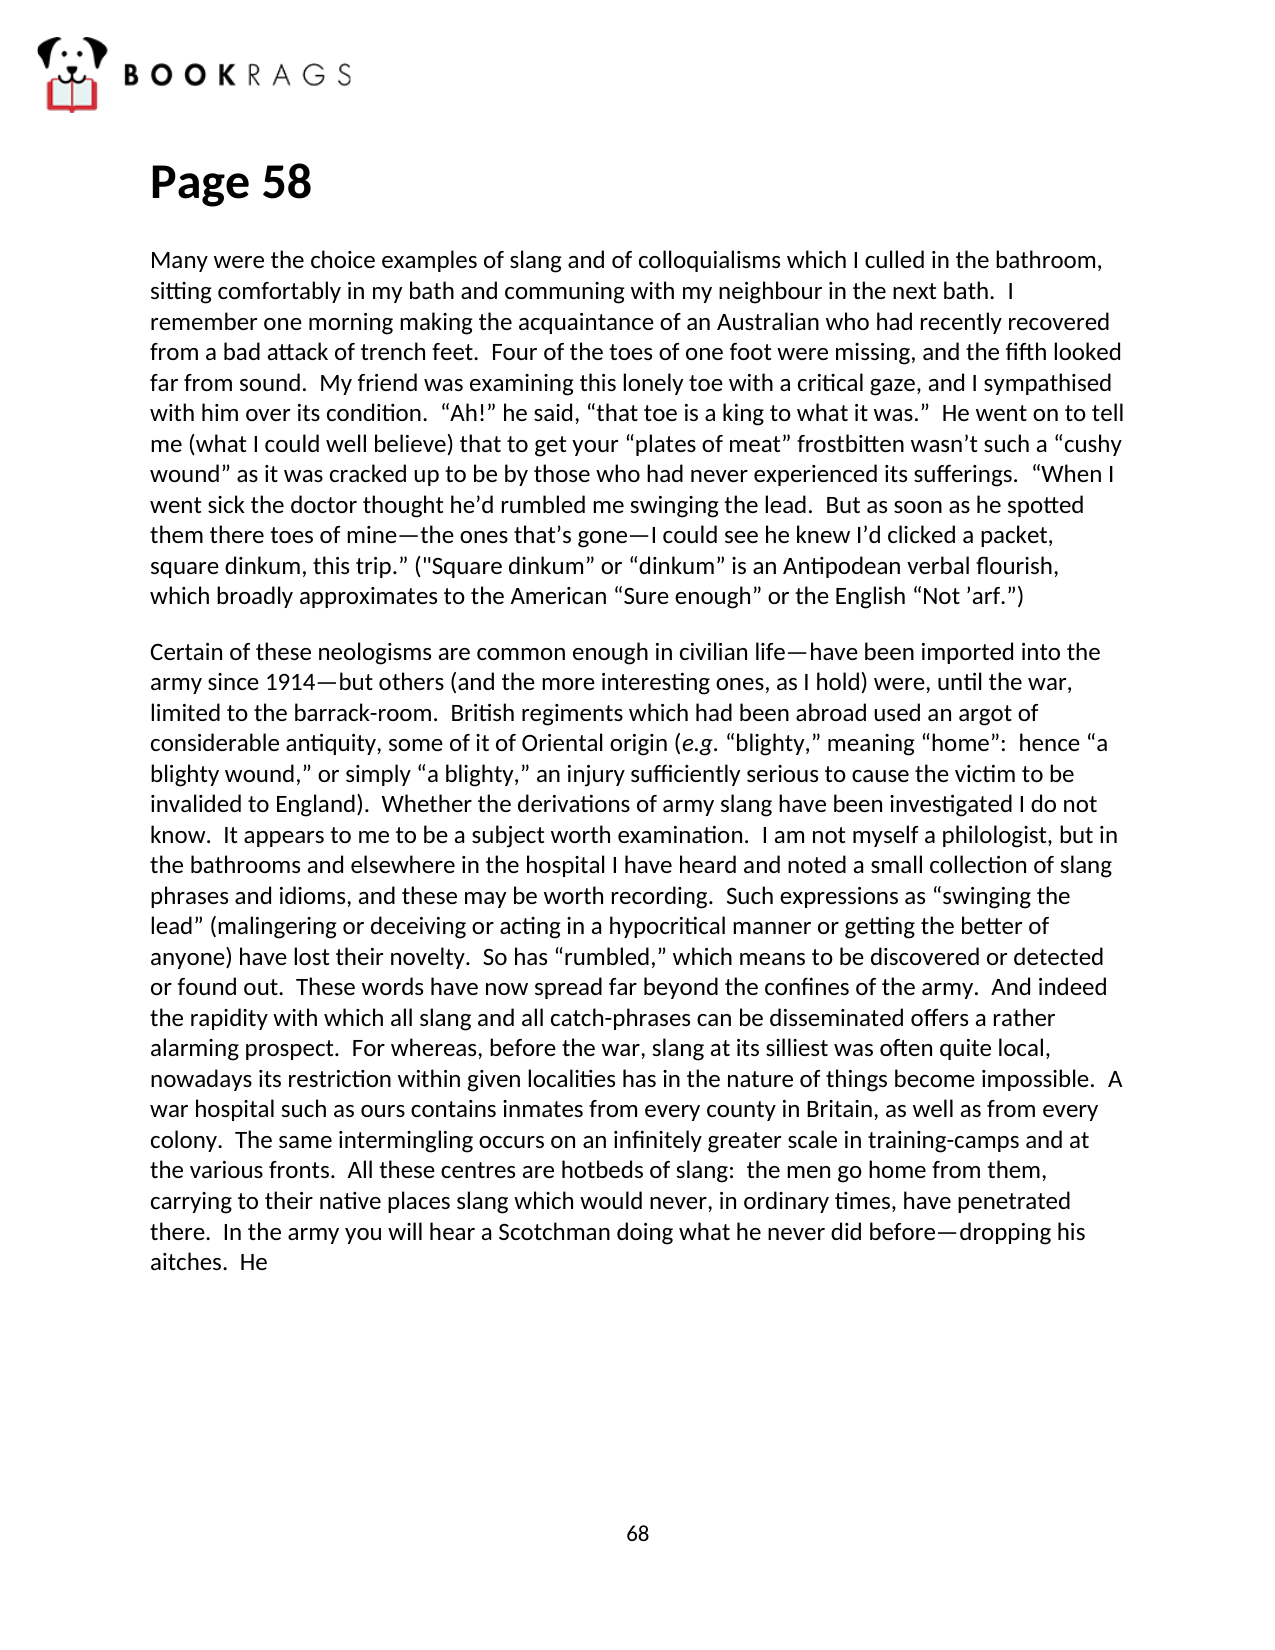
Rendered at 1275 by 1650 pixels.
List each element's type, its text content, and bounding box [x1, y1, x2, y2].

picture [37, 37, 351, 113]
text Many were the choice examples of slang and of colloquialisms which I culled in the bathroom, sitting comfortably in my bath and communing with my neighbour in the next bath. I remember one morning making the acquaintance of an Australian who had recently recovered from a bad attack of trench feet. Four of the toes of one foot were missing, and the fifth looked far from sound. My friend was examining this lonely toe with a critical gaze, and I sympathised with him over its condition. “Ah!” he said, “that toe is a king to what it was.” He went on to tell me (what I could well believe) that to get your “plates of meat” frostbitten wasn’t such a “cushy wound” as it was cracked up to be by those who had never experienced its sufferings. “When I went sick the doctor thought he’d rumbled me swinging the lead. But as soon as he spotted them there toes of mine—­the ones that’s gone—­I could see he knew I’d clicked a packet, square dinkum, this trip.” ("Square dinkum” or “dinkum” is an Antipodean verbal flourish, which broadly approximates to the American “Sure enough” or the English “Not ’arf.”) [150, 244, 1125, 611]
text Page 58 [150, 150, 1125, 211]
text Certain of these neologisms are common enough in civilian life—­have been imported into the army since 1914—­but others (and the more interesting ones, as I hold) were, until the war, limited to the barrack-room. British regiments which had been abroad used an argot of considerable antiquity, some of it of Oriental origin (e.g. “blighty,” meaning “home”: hence “a blighty wound,” or simply “a blighty,” an injury sufficiently serious to cause the victim to be invalided to England). Whether the derivations of army slang have been investigated I do not know. It appears to me to be a subject worth examination. I am not myself a philologist, but in the bathrooms and elsewhere in the hospital I have heard and noted a small collection of slang phrases and idioms, and these may be worth recording. Such expressions as “swinging the lead” (malingering or deceiving or acting in a hypocritical manner or getting the better of anyone) have lost their novelty. So has “rumbled,” which means to be discovered or detected or found out. These words have now spread far beyond the confines of the army. And indeed the rapidity with which all slang and all catch-phrases can be disseminated offers a rather alarming prospect. For whereas, before the war, slang at its silliest was often quite local, nowadays its restriction within given localities has in the nature of things become impossible. A war hospital such as ours contains inmates from every county in Britain, as well as from every colony. The same intermingling occurs on an infinitely greater scale in training-camps and at the various fronts. All these centres are hotbeds of slang: the men go home from them, carrying to their native places slang which would never, in ordinary times, have penetrated there. In the army you will hear a Scotchman doing what he never did before—­dropping his aitches. He [150, 636, 1125, 1277]
